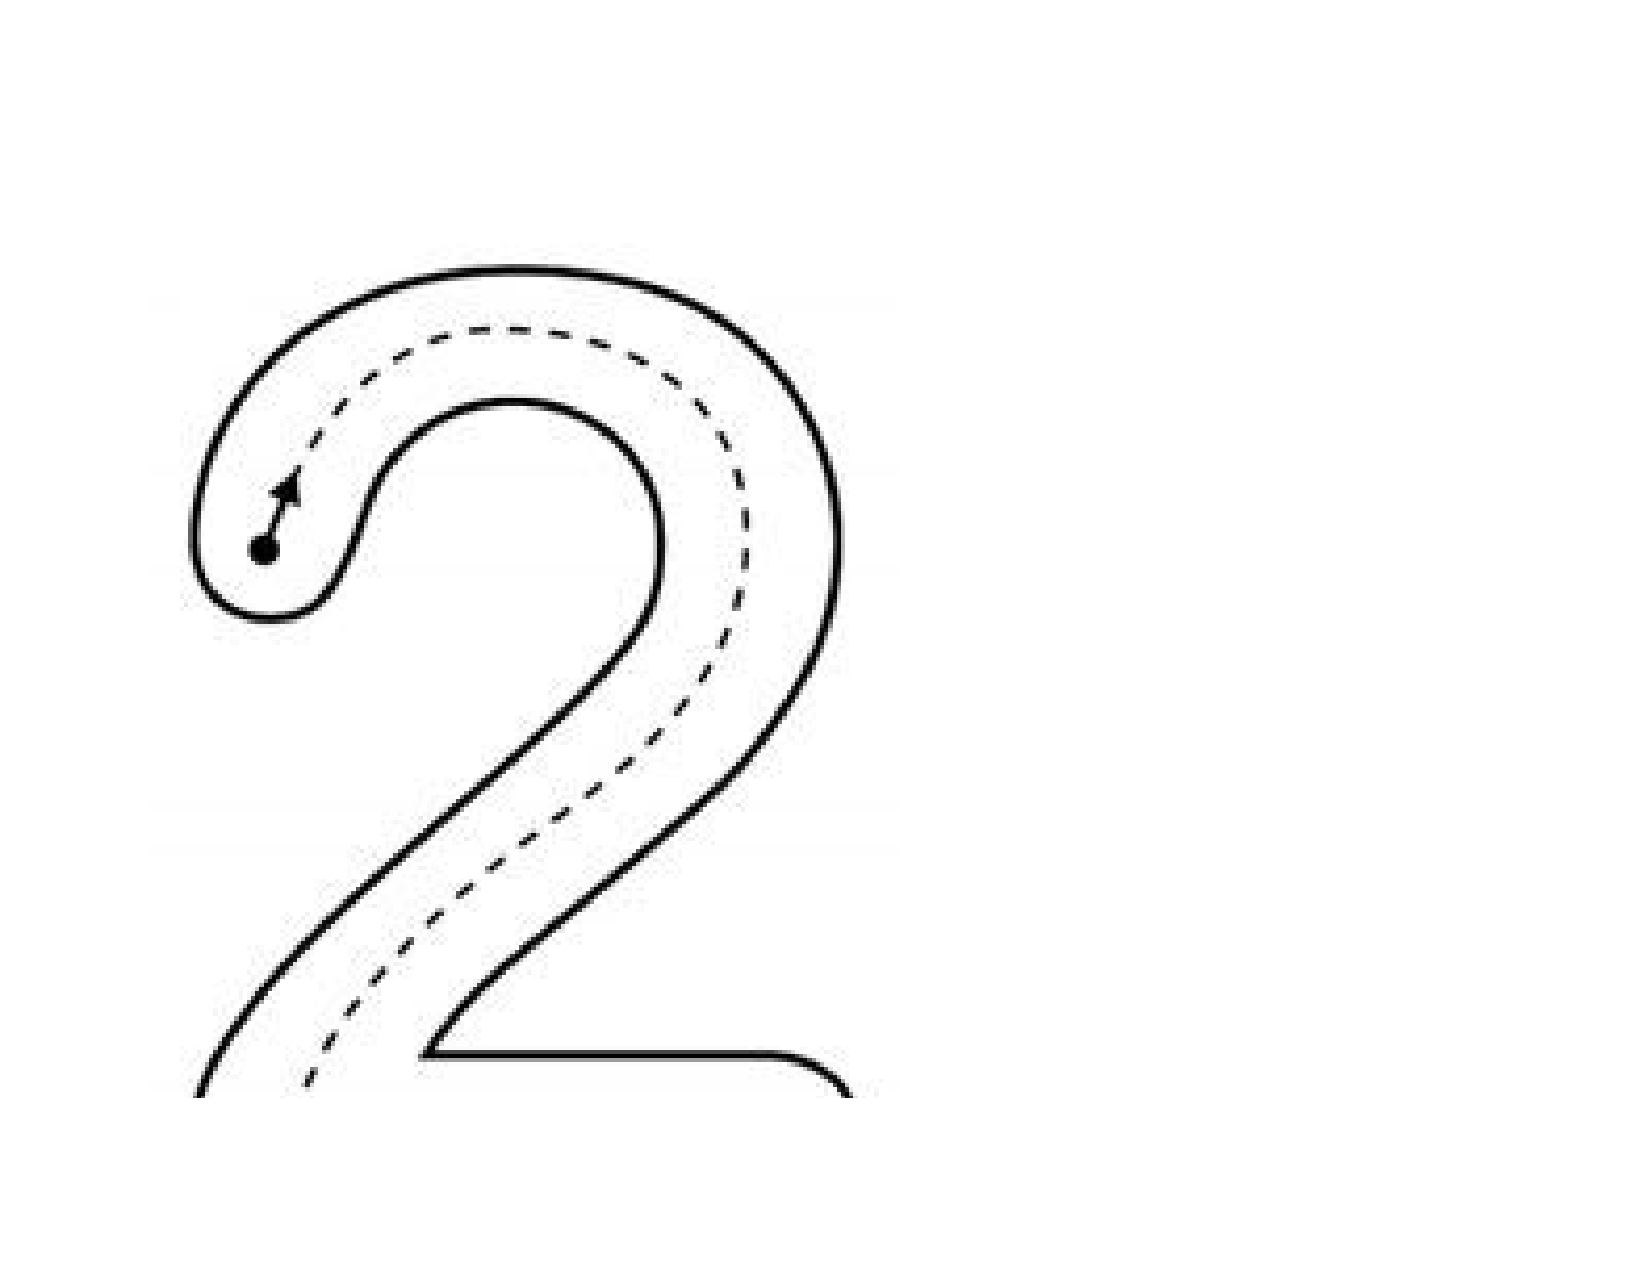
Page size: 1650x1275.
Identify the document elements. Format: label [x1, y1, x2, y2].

picture [147, 177, 900, 1098]
